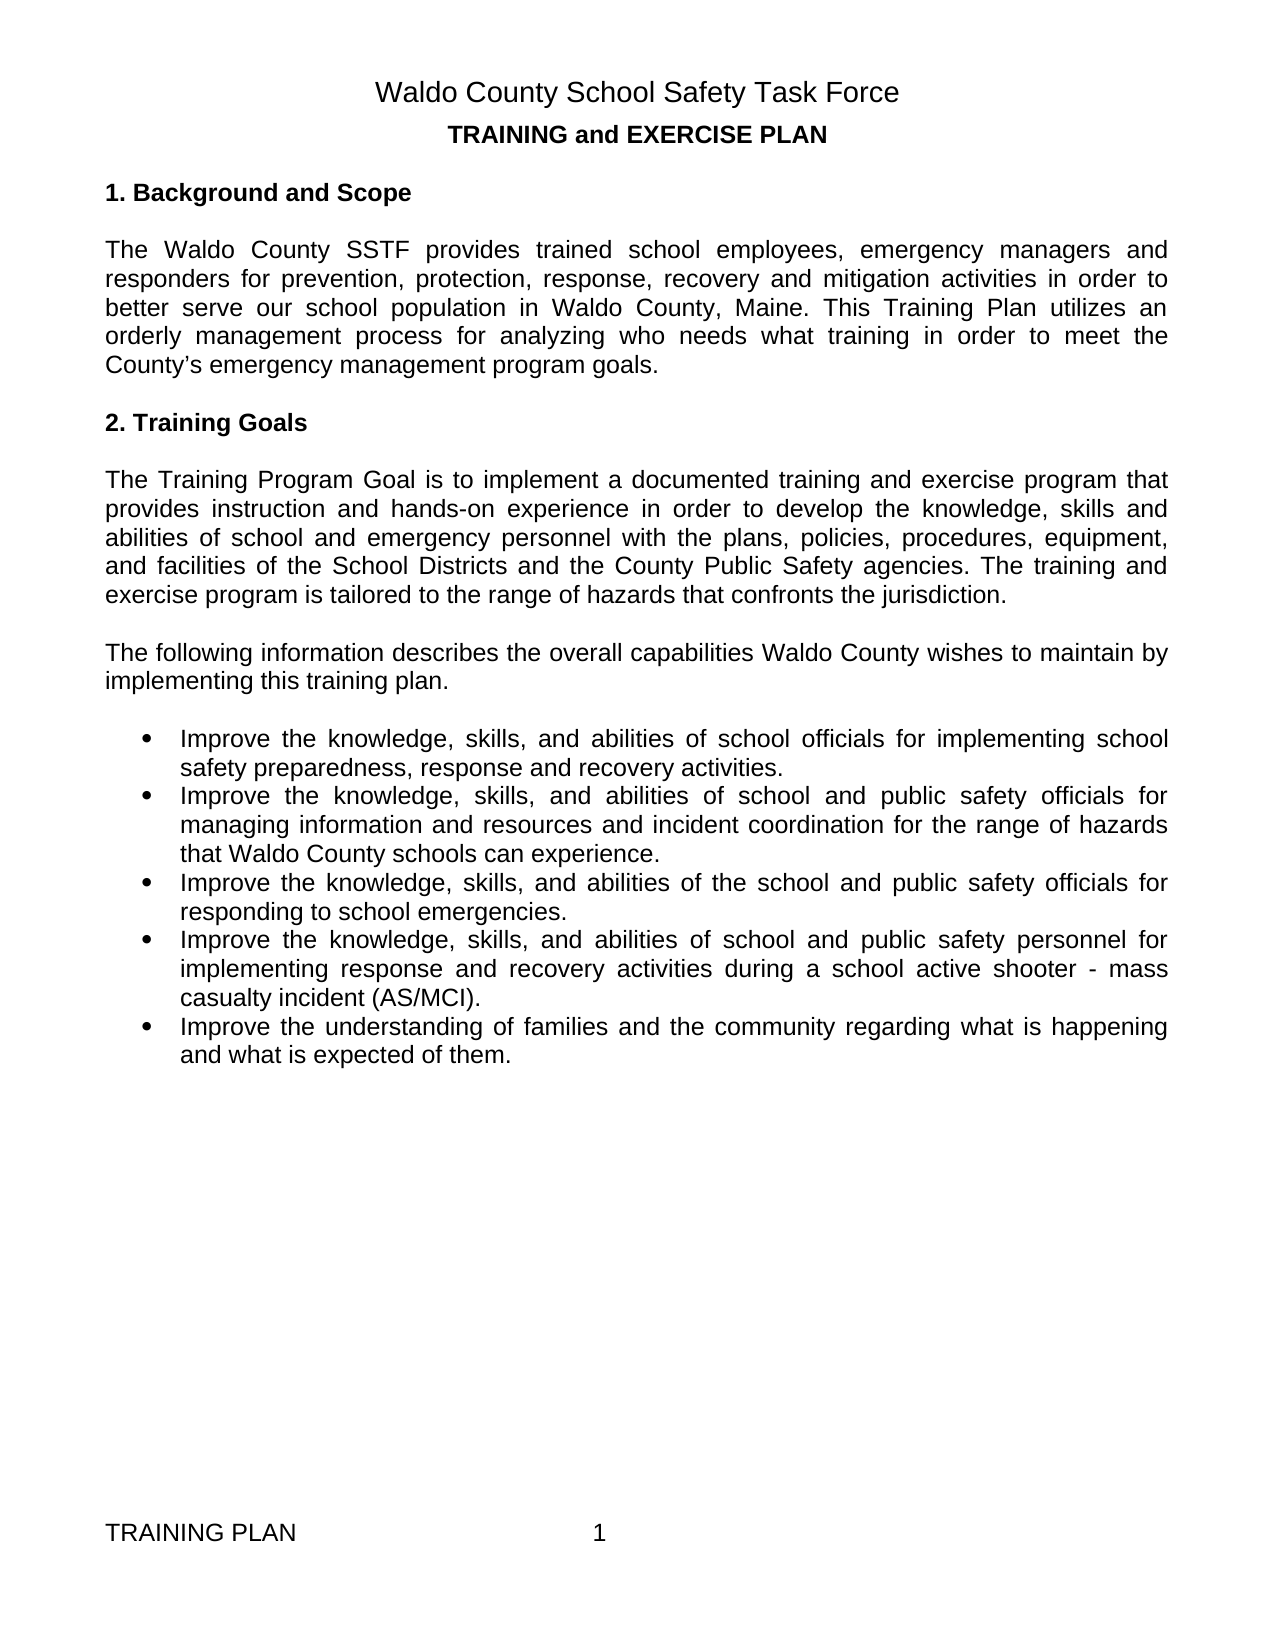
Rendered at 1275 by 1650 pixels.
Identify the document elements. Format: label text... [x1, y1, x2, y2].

list Improve the knowledge, skills, and abilities of the school and public safety officials for responding to school emergencies. [142, 868, 1170, 925]
text 2. Training Goals [105, 407, 1170, 436]
list Improve the knowledge, skills, and abilities of school and public safety officials for managing information and resources and incident coordination for the range of hazards that Waldo County schools can experience. [142, 781, 1170, 868]
list Improve the understanding of families and the community regarding what is happening and what is expected of them. [142, 1012, 1170, 1069]
text The following information describes the overall capabilities Waldo County wishes to maintain by implementing this training plan. [105, 637, 1170, 695]
list Improve the knowledge, skills, and abilities of school officials for implementing school safety preparedness, response and recovery activities. [142, 724, 1170, 781]
text 1. Background and Scope [105, 177, 1170, 206]
list Improve the knowledge, skills, and abilities of school and public safety personnel for implementing response and recovery activities during a school active shooter - mass casualty incident (AS/MCI). [142, 925, 1170, 1012]
text The Training Program Goal is to implement a documented training and exercise program that provides instruction and hands-on experience in order to develop the knowledge, skills and abilities of school and emergency personnel with the plans, policies, procedures, equipment, and facilities of the School Districts and the County Public Safety agencies. The training and exercise program is tailored to the range of hazards that confronts the jurisdiction. [105, 465, 1170, 609]
text The Waldo County SSTF provides trained school employees, emergency managers and responders for prevention, protection, response, recovery and mitigation activities in order to better serve our school population in Waldo County, Maine. This Training Plan utilizes an orderly management process for analyzing who needs what training in order to meet the County’s emergency management program goals. [105, 235, 1170, 379]
text TRAINING and EXERCISE PLAN [105, 120, 1170, 149]
